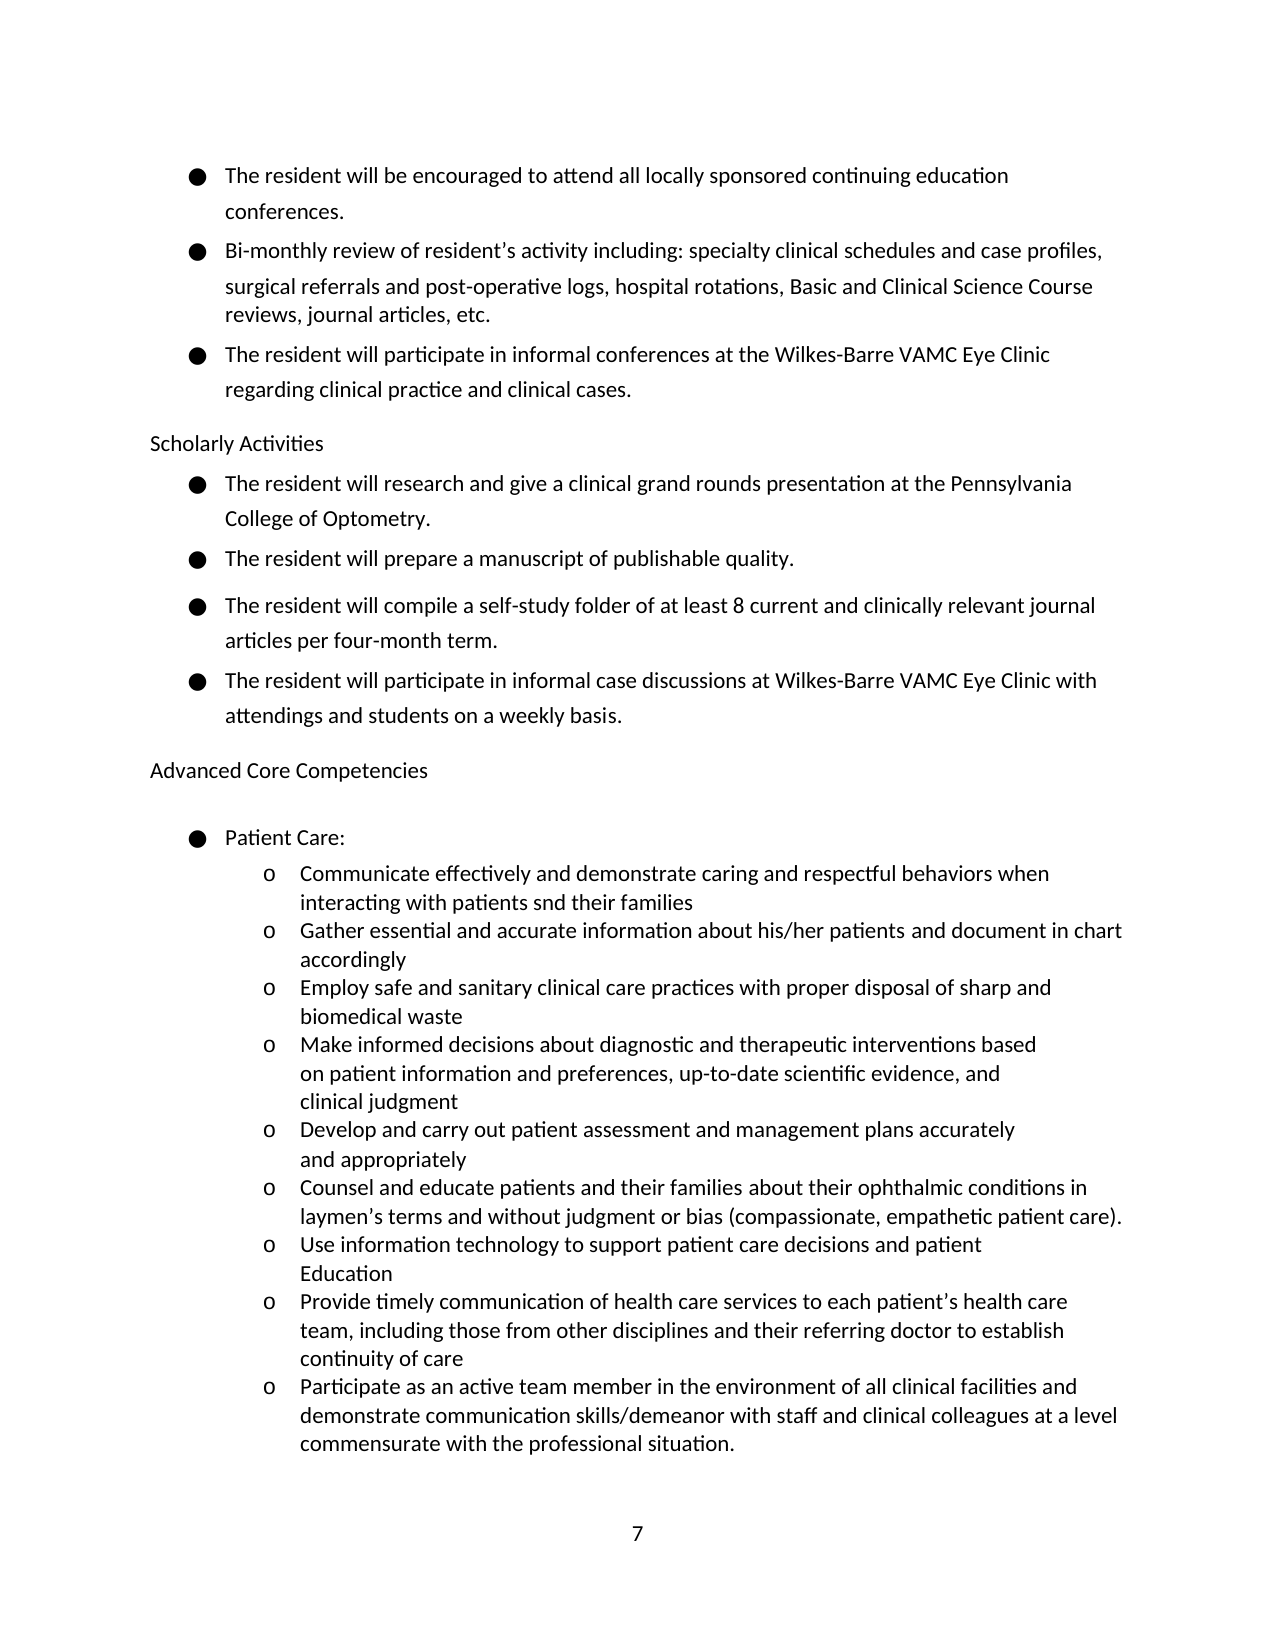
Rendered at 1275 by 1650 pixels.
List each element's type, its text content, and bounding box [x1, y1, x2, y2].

list Make informed decisions about diagnostic and therapeutic interventions based on patient information and preferences, up-to-date scientific evidence, and clinical judgment [262, 1030, 1125, 1116]
list The resident will participate in informal case discussions at Wilkes-Barre VAMC Eye Clinic with attendings and students on a weekly basis. [187, 654, 1125, 729]
list The resident will participate in informal conferences at the Wilkes-Barre VAMC Eye Clinic regarding clinical practice and clinical cases. [187, 328, 1125, 403]
list The resident will research and give a clinical grand rounds presentation at the Pennsylvania College of Optometry. [187, 457, 1125, 532]
list Provide timely communication of health care services to each patient’s health care team, including those from other disciplines and their referring doctor to establish continuity of care [262, 1287, 1125, 1372]
list The resident will compile a self-study folder of at least 8 current and clinically relevant journal articles per four-month term. [187, 579, 1125, 654]
list The resident will prepare a manuscript of publishable quality. [187, 532, 1125, 579]
list Patient Care: [187, 812, 1125, 859]
list Gather essential and accurate information about his/her patients and document in chart accordingly [262, 916, 1125, 973]
text Scholarly Activities [150, 429, 1125, 457]
text Advanced Core Competencies [150, 756, 1125, 784]
list Employ safe and sanitary clinical care practices with proper disposal of sharp and biomedical waste [262, 973, 1125, 1030]
list The resident will be encouraged to attend all locally sponsored continuing education conferences. [187, 150, 1125, 225]
list Develop and carry out patient assessment and management plans accurately and appropriately [262, 1116, 1125, 1173]
list Bi-monthly review of resident’s activity including: specialty clinical schedules and case profiles, surgical referrals and post-operative logs, hospital rotations, Basic and Clinical Science Course reviews, journal articles, etc. [187, 225, 1125, 328]
list Participate as an active team member in the environment of all clinical facilities and demonstrate communication skills/demeanor with staff and clinical colleagues at a level commensurate with the professional situation. [262, 1372, 1125, 1457]
list Use information technology to support patient care decisions and patient Education [262, 1230, 1125, 1287]
list Communicate effectively and demonstrate caring and respectful behaviors when interacting with patients snd their families [262, 859, 1125, 916]
list Counsel and educate patients and their families about their ophthalmic conditions in laymen’s terms and without judgment or bias (compassionate, empathetic patient care). [262, 1173, 1125, 1230]
